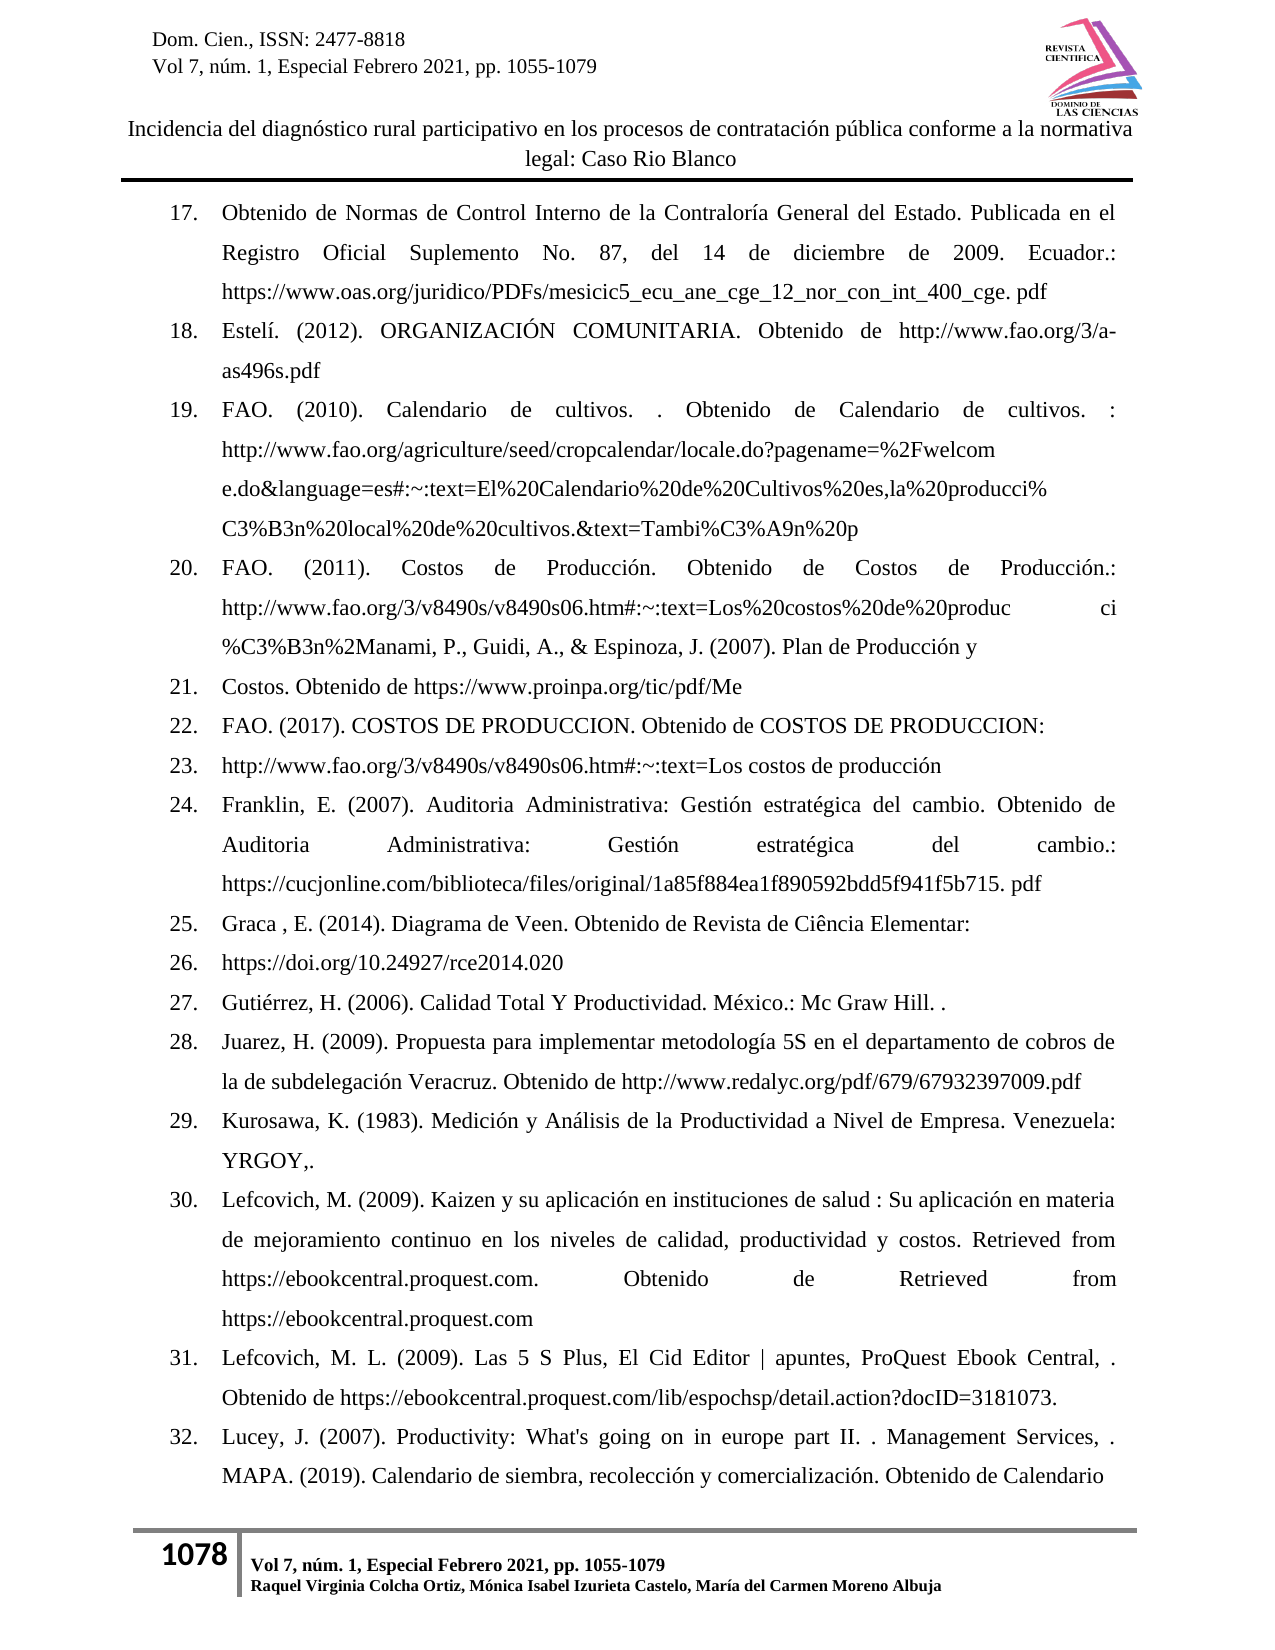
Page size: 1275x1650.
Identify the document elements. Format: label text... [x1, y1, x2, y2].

list Obtenido de Normas de Control Interno de la Contraloría General del Estado. Publicada en el Registro Oficial Suplemento No. 87, del 14 de diciembre de 2009. Ecuador.: https://www.oas.org/juridico/PDFs/mesicic5_ecu_ane_cge_12_nor_con_int_400_cge. pdf [169, 199, 1117, 304]
list FAO. (2011). Costos de Producción. Obtenido de Costos de Producción.: http://www.fao.org/3/v8490s/v8490s06.htm#:~:text=Los%20costos%20de%20produc ci%C3%B3n%2Manami, P., Guidi, A., & Espinoza, J. (2007). Plan de Producción y [169, 554, 1117, 660]
list Costos. Obtenido de https://www.proinpa.org/tic/pdf/Me [169, 673, 1117, 699]
list http://www.fao.org/3/v8490s/v8490s06.htm#:~:text=Los costos de producción [169, 752, 1117, 778]
list https://doi.org/10.24927/rce2014.020 [169, 949, 1117, 976]
list Kurosawa, K. (1983). Medición y Análisis de la Productividad a Nivel de Empresa. Venezuela: YRGOY,. [169, 1107, 1117, 1173]
list Juarez, H. (2009). Propuesta para implementar metodología 5S en el departamento de cobros de la de subdelegación Veracruz. Obtenido de http://www.redalyc.org/pdf/679/67932397009.pdf [169, 1028, 1117, 1094]
list FAO. (2010). Calendario de cultivos. . Obtenido de Calendario de cultivos. : http://www.fao.org/agriculture/seed/cropcalendar/locale.do?pagename=%2Fwelcom e.do&language=es#:~:text=El%20Calendario%20de%20Cultivos%20es,la%20producci% C3%B3n%20local%20de%20cultivos.&text=Tambi%C3%A9n%20p [169, 397, 1117, 541]
picture [1045, 18, 1143, 116]
list Lefcovich, M. (2009). Kaizen y su aplicación en instituciones de salud : Su aplicación en materia de mejoramiento continuo en los niveles de calidad, productividad y costos. Retrieved from https://ebookcentral.proquest.com. Obtenido de Retrieved from https://ebookcentral.proquest.com [169, 1186, 1117, 1331]
list Lucey, J. (2007). Productivity: What's going on in europe part II. . Management Services, . MAPA. (2019). Calendario de siembra, recolección y comercialización. Obtenido de Calendario [169, 1423, 1117, 1489]
list Franklin, E. (2007). Auditoria Administrativa: Gestión estratégica del cambio. Obtenido de Auditoria Administrativa: Gestión estratégica del cambio.: https://cucjonline.com/biblioteca/files/original/1a85f884ea1f890592bdd5f941f5b715. pdf [169, 791, 1117, 897]
list Lefcovich, M. L. (2009). Las 5 S Plus, El Cid Editor | apuntes, ProQuest Ebook Central, . Obtenido de https://ebookcentral.proquest.com/lib/espochsp/detail.action?docID=3181073. [169, 1344, 1117, 1410]
list Graca , E. (2014). Diagrama de Veen. Obtenido de Revista de Ciência Elementar: [169, 910, 1117, 936]
list FAO. (2017). COSTOS DE PRODUCCION. Obtenido de COSTOS DE PRODUCCION: [169, 712, 1117, 739]
list Estelí. (2012). ORGANIZACIÓN COMUNITARIA. Obtenido de http://www.fao.org/3/a- as496s.pdf [169, 318, 1117, 383]
list Gutiérrez, H. (2006). Calidad Total Y Productividad. México.: Mc Graw Hill. . [169, 989, 1117, 1015]
